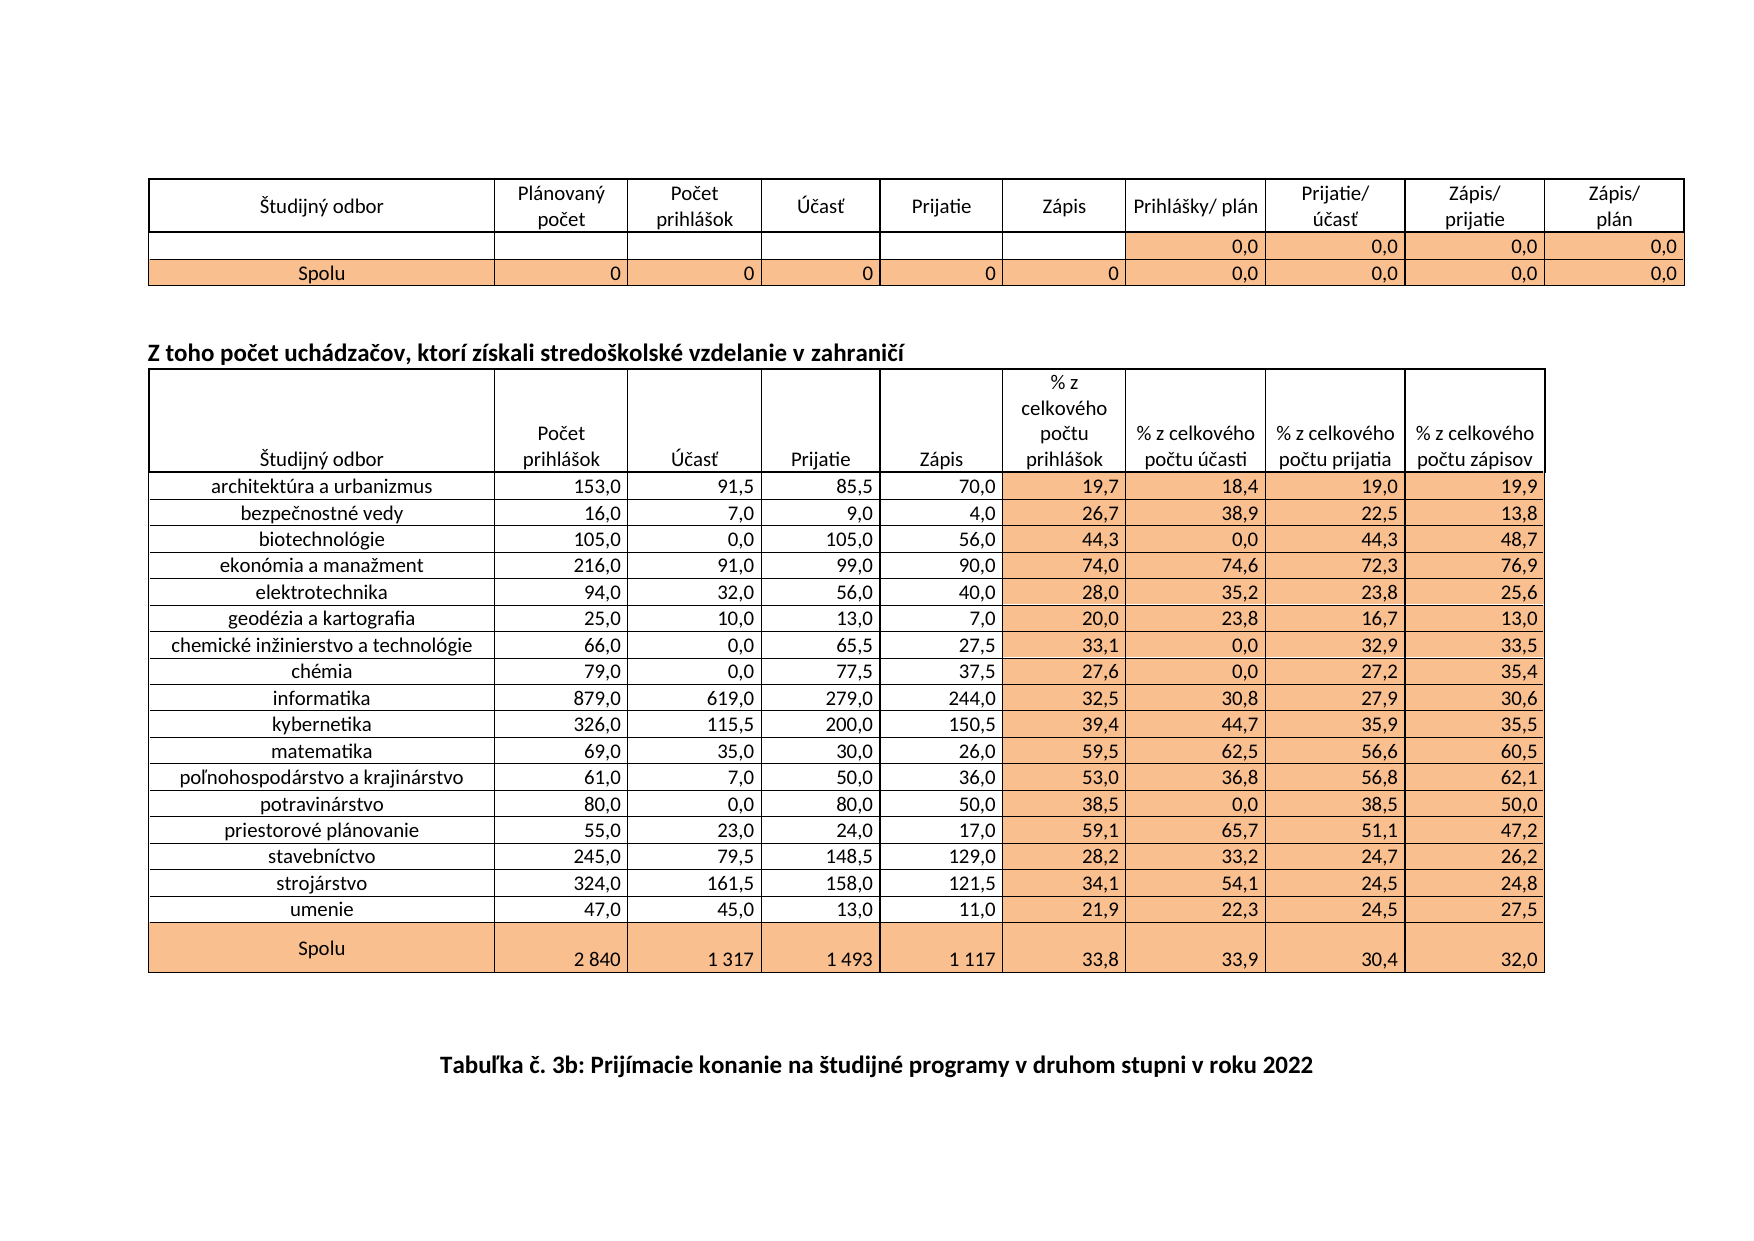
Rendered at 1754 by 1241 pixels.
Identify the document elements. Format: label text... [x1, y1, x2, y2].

table_cell 20,0 [1003, 606, 1125, 631]
table_cell 129,0 [881, 844, 1002, 869]
table_cell 60,5 [1406, 737, 1544, 763]
table_cell 30,8 [1126, 685, 1265, 710]
table_cell [762, 233, 879, 259]
table_cell 7,0 [628, 764, 761, 790]
table_cell 90,0 [881, 553, 1002, 578]
table_cell 105,0 [762, 526, 879, 552]
table_cell 22,3 [1126, 897, 1265, 922]
table_cell 61,0 [495, 764, 627, 790]
table_cell 0,0 [628, 632, 761, 657]
table_cell 44,3 [1266, 526, 1404, 552]
table_cell matematika [149, 737, 494, 763]
table_cell 54,1 [1126, 870, 1265, 896]
table_cell 47,0 [495, 897, 627, 922]
table_cell poľnohospodárstvo a krajinárstvo [149, 763, 494, 790]
table_cell [881, 233, 1002, 259]
table_cell 48,7 [1406, 525, 1544, 552]
table_cell 79,0 [495, 659, 627, 684]
table_header Študijný odbor [150, 370, 494, 471]
table_header % z celkového počtu prijatia [1266, 370, 1404, 471]
table_cell 26,7 [1003, 500, 1125, 525]
table_cell 0,0 [628, 659, 761, 684]
table_cell 0,0 [1126, 233, 1265, 259]
table_header Počet prihlášok [495, 370, 627, 471]
table_cell 9,0 [762, 500, 879, 525]
table_cell 28,2 [1003, 844, 1125, 869]
table_header % z celkového počtu účasti [1126, 370, 1265, 471]
table_header Prijatie [881, 180, 1002, 231]
table_cell 62,1 [1406, 763, 1544, 790]
table_cell 1 117 [881, 923, 1002, 972]
table_cell strojárstvo [149, 869, 494, 896]
table_cell 32,9 [1266, 632, 1404, 657]
table_cell 27,9 [1266, 685, 1404, 710]
table_cell 76,9 [1406, 552, 1544, 578]
table_cell 70,0 [881, 473, 1002, 499]
table_cell 28,0 [1003, 579, 1125, 604]
table_cell 35,9 [1266, 711, 1404, 737]
table_cell 2 840 [495, 923, 627, 972]
table_header Účasť [762, 180, 879, 231]
table_cell 50,0 [1406, 790, 1544, 816]
table_cell 24,0 [762, 817, 879, 843]
table_cell [1003, 233, 1125, 259]
table_cell 35,2 [1126, 579, 1265, 604]
table_cell 24,5 [1266, 897, 1404, 922]
table_cell 26,2 [1406, 843, 1544, 869]
table_cell 80,0 [762, 791, 879, 816]
table_cell 115,5 [628, 711, 761, 737]
table_cell 30,0 [762, 738, 879, 763]
table_cell 24,7 [1266, 844, 1404, 869]
table_cell 0,0 [1545, 259, 1684, 285]
table_cell 7,0 [628, 500, 761, 525]
table_cell 25,6 [1406, 578, 1544, 604]
table_cell 0 [881, 260, 1002, 285]
table_header Plánovaný počet [495, 180, 627, 231]
table_cell ekonómia a manažment [149, 552, 494, 578]
table_cell 33,9 [1126, 923, 1265, 972]
table_cell potravinárstvo [149, 790, 494, 816]
table_cell 44,3 [1003, 526, 1125, 552]
table_cell 32,5 [1003, 685, 1125, 710]
table_cell 0,0 [1266, 233, 1404, 259]
table_cell 161,5 [628, 870, 761, 896]
table_cell 35,4 [1406, 658, 1544, 684]
table_cell 50,0 [881, 791, 1002, 816]
text Tabuľka č. 3b: Prijímacie konanie na študijné programy v druhom stupni v roku 2022 [148, 1049, 1606, 1079]
table_cell 200,0 [762, 711, 879, 737]
table_cell 72,3 [1266, 553, 1404, 578]
table_cell 94,0 [495, 579, 627, 604]
table_cell 74,0 [1003, 553, 1125, 578]
table_cell elektrotechnika [149, 578, 494, 604]
table_cell 324,0 [495, 870, 627, 896]
table_cell 85,5 [762, 473, 879, 499]
table_cell 27,5 [1406, 896, 1544, 922]
table_cell 27,2 [1266, 659, 1404, 684]
table_cell 0,0 [1266, 260, 1404, 285]
table_header % z celkového počtu prihlášok [1003, 370, 1125, 471]
table_cell 23,8 [1266, 579, 1404, 604]
table_cell 38,5 [1266, 791, 1404, 816]
table_cell 326,0 [495, 711, 627, 737]
table_cell 37,5 [881, 659, 1002, 684]
table_cell 23,8 [1126, 606, 1265, 631]
table_cell 13,0 [1406, 605, 1544, 631]
table_cell 30,4 [1266, 923, 1404, 972]
table_cell priestorové plánovanie [149, 816, 494, 843]
table_cell 0,0 [1126, 632, 1265, 657]
table_cell 36,8 [1126, 764, 1265, 790]
table_cell 0,0 [628, 526, 761, 552]
table_cell 150,5 [881, 711, 1002, 737]
table_cell 27,5 [881, 632, 1002, 657]
table_header Účasť [628, 370, 761, 471]
table_cell 38,9 [1126, 500, 1265, 525]
table_cell 33,5 [1406, 631, 1544, 657]
table_cell 55,0 [495, 817, 627, 843]
table_cell 33,2 [1126, 844, 1265, 869]
table_cell chémia [149, 658, 494, 684]
table_cell 0,0 [1545, 233, 1684, 259]
table_cell 66,0 [495, 632, 627, 657]
table_cell 0 [495, 260, 627, 285]
table_cell 19,9 [1406, 471, 1544, 499]
table_cell Spolu [149, 922, 494, 972]
table_cell 24,5 [1266, 870, 1404, 896]
table_header Prihlášky/ plán [1126, 180, 1265, 231]
table_header Prijatie/ účasť [1266, 180, 1404, 231]
table_cell 36,0 [881, 764, 1002, 790]
table_cell 33,1 [1003, 632, 1125, 657]
table_cell geodézia a kartografia [149, 605, 494, 631]
table_cell 16,7 [1266, 606, 1404, 631]
table_cell biotechnológie [149, 525, 494, 552]
table_cell 44,7 [1126, 711, 1265, 737]
table_cell 35,0 [628, 738, 761, 763]
table_cell 53,0 [1003, 764, 1125, 790]
table_cell 50,0 [762, 764, 879, 790]
table_cell 17,0 [881, 817, 1002, 843]
table_cell 0,0 [1126, 260, 1265, 285]
table_cell 59,5 [1003, 738, 1125, 763]
table_header Počet prihlášok [628, 180, 761, 231]
table_cell 35,5 [1406, 710, 1544, 737]
table_cell 19,0 [1266, 473, 1404, 499]
table_cell 619,0 [628, 685, 761, 710]
table_cell 91,5 [628, 473, 761, 499]
table_cell 1 493 [762, 923, 879, 972]
table_cell 11,0 [881, 897, 1002, 922]
table_cell 0,0 [1406, 233, 1544, 259]
table_cell stavebníctvo [149, 843, 494, 869]
table_cell 56,8 [1266, 764, 1404, 790]
table_cell 80,0 [495, 791, 627, 816]
table_cell 33,8 [1003, 923, 1125, 972]
table_cell 0 [628, 260, 761, 285]
table_cell 245,0 [495, 844, 627, 869]
table_header Zápis [881, 370, 1002, 471]
table_cell 99,0 [762, 553, 879, 578]
table_header % z celkového počtu zápisov [1406, 370, 1544, 471]
table_cell 47,2 [1406, 816, 1544, 843]
table_cell 244,0 [881, 685, 1002, 710]
table_cell 45,0 [628, 897, 761, 922]
table_cell 65,7 [1126, 817, 1265, 843]
table_header Zápis/ prijatie [1406, 180, 1544, 231]
table_cell [149, 233, 494, 259]
table_cell 77,5 [762, 659, 879, 684]
table_cell 121,5 [881, 870, 1002, 896]
table_cell 69,0 [495, 738, 627, 763]
table_cell 56,0 [881, 526, 1002, 552]
table_cell umenie [149, 896, 494, 922]
table_cell 0,0 [1406, 260, 1544, 285]
table_header Študijný odbor [150, 180, 494, 231]
table_cell 18,4 [1126, 473, 1265, 499]
table_cell 79,5 [628, 844, 761, 869]
table_cell [495, 233, 627, 259]
table_cell 39,4 [1003, 711, 1125, 737]
table_cell 13,0 [762, 606, 879, 631]
table_cell 0,0 [1126, 791, 1265, 816]
table_cell 40,0 [881, 579, 1002, 604]
table_cell 59,1 [1003, 817, 1125, 843]
table_cell Spolu [149, 259, 494, 285]
table_cell 91,0 [628, 553, 761, 578]
table_cell 22,5 [1266, 500, 1404, 525]
table_cell 24,8 [1406, 869, 1544, 896]
table_cell 16,0 [495, 500, 627, 525]
table_cell 56,0 [762, 579, 879, 604]
table_cell 216,0 [495, 553, 627, 578]
table_cell 0,0 [1126, 659, 1265, 684]
table_cell 0,0 [628, 791, 761, 816]
table_cell chemické inžinierstvo a technológie [149, 631, 494, 657]
table_cell 21,9 [1003, 897, 1125, 922]
table_cell architektúra a urbanizmus [149, 473, 494, 499]
text Z toho počet uchádzačov, ktorí získali stredoškolské vzdelanie v zahraničí [148, 337, 1606, 367]
table_header Zápis [1003, 180, 1125, 231]
table_cell 7,0 [881, 606, 1002, 631]
table_cell 23,0 [628, 817, 761, 843]
table_cell 65,5 [762, 632, 879, 657]
table_cell 1 317 [628, 923, 761, 972]
table_cell 25,0 [495, 606, 627, 631]
table_cell 32,0 [628, 579, 761, 604]
table_cell 74,6 [1126, 553, 1265, 578]
table_header Zápis/ plán [1545, 180, 1683, 231]
table_cell 158,0 [762, 870, 879, 896]
table_cell 279,0 [762, 685, 879, 710]
table_cell kybernetika [149, 710, 494, 737]
table_cell 56,6 [1266, 738, 1404, 763]
table_cell 51,1 [1266, 817, 1404, 843]
table_cell bezpečnostné vedy [149, 499, 494, 525]
table_cell 34,1 [1003, 870, 1125, 896]
table_cell 4,0 [881, 500, 1002, 525]
table_cell 19,7 [1003, 473, 1125, 499]
table_cell 13,8 [1406, 499, 1544, 525]
table_cell informatika [149, 684, 494, 710]
table_cell 13,0 [762, 897, 879, 922]
table_header Prijatie [762, 370, 879, 471]
table_cell 10,0 [628, 606, 761, 631]
table_cell 32,0 [1406, 922, 1544, 972]
table_cell 0 [762, 260, 879, 285]
table_cell [628, 233, 761, 259]
table_cell 26,0 [881, 738, 1002, 763]
table_cell 148,5 [762, 844, 879, 869]
table_cell 27,6 [1003, 659, 1125, 684]
table_cell 105,0 [495, 526, 627, 552]
table_cell 30,6 [1406, 684, 1544, 710]
table_cell 879,0 [495, 685, 627, 710]
table_cell 62,5 [1126, 738, 1265, 763]
table_cell 0 [1003, 260, 1125, 285]
table_cell 0,0 [1126, 526, 1265, 552]
table_cell 153,0 [495, 473, 627, 499]
table_cell 38,5 [1003, 791, 1125, 816]
